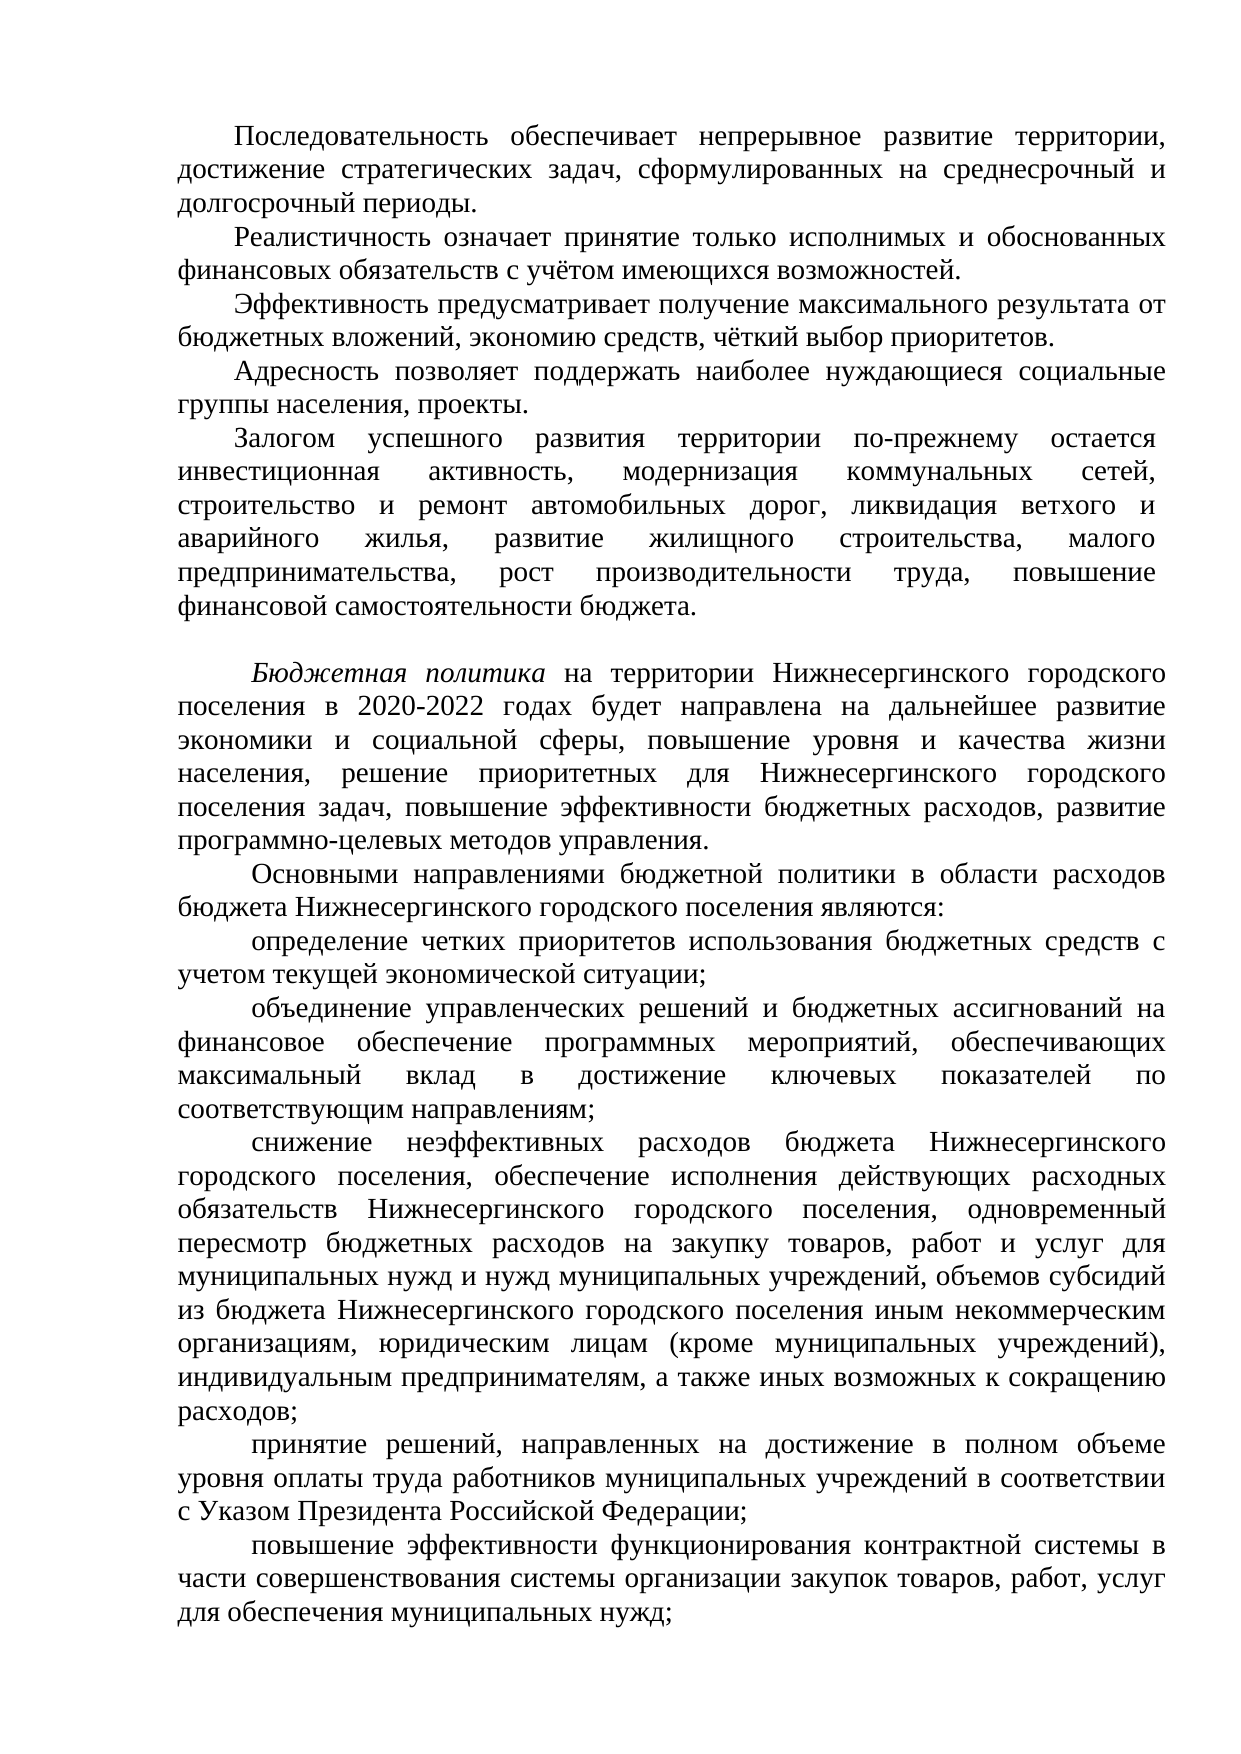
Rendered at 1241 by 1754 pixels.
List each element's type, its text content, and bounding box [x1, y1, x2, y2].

text Бюджетная политика на территории Нижнесергинского городского поселения в 2020-2022 годах будет направлена на дальнейшее развитие экономики и социальной сферы, повышение уровня и качества жизни населения, решение приоритетных для Нижнесергинского городского поселения задач, повышение эффективности бюджетных расходов, развитие программно-целевых методов управления. [177, 655, 1167, 856]
text Эффективность предусматривает получение максимального результата от бюджетных вложений, экономию средств, чёткий выбор приоритетов. [177, 286, 1167, 353]
text Залогом успешного развития территории по-прежнему остается инвестиционная активность, модернизация коммунальных сетей, строительство и ремонт автомобильных дорог, ликвидация ветхого и аварийного жилья, развитие жилищного строительства, малого предпринимательства, рост производительности труда, повышение финансовой самостоятельности бюджета. [177, 420, 1156, 621]
text принятие решений, направленных на достижение в полном объеме уровня оплаты труда работников муниципальных учреждений в соответствии с Указом Президента Российской Федерации; [177, 1426, 1167, 1527]
text Адресность позволяет поддержать наиболее нуждающиеся социальные группы населения, проекты. [177, 353, 1167, 420]
text Основными направлениями бюджетной политики в области расходов бюджета Нижнесергинского городского поселения являются: [177, 856, 1167, 923]
text повышение эффективности функционирования контрактной системы в части совершенствования системы организации закупок товаров, работ, услуг для обеспечения муниципальных нужд; [177, 1527, 1167, 1627]
text Реалистичность означает принятие только исполнимых и обоснованных финансовых обязательств с учётом имеющихся возможностей. [177, 219, 1167, 286]
text снижение неэффективных расходов бюджета Нижнесергинского городского поселения, обеспечение исполнения действующих расходных обязательств Нижнесергинского городского поселения, одновременный пересмотр бюджетных расходов на закупку товаров, работ и услуг для муниципальных нужд и нужд муниципальных учреждений, объемов субсидий из бюджета Нижнесергинского городского поселения иным некоммерческим организациям, юридическим лицам (кроме муниципальных учреждений), индивидуальным предпринимателям, а также иных возможных к сокращению расходов; [177, 1124, 1167, 1426]
text Последовательность обеспечивает непрерывное развитие территории, достижение стратегических задач, сформулированных на среднесрочный и долгосрочный периоды. [177, 118, 1167, 219]
text объединение управленческих решений и бюджетных ассигнований на финансовое обеспечение программных мероприятий, обеспечивающих максимальный вклад в достижение ключевых показателей по соответствующим направлениям; [177, 990, 1167, 1124]
text определение четких приоритетов использования бюджетных средств с учетом текущей экономической ситуации; [177, 923, 1167, 990]
